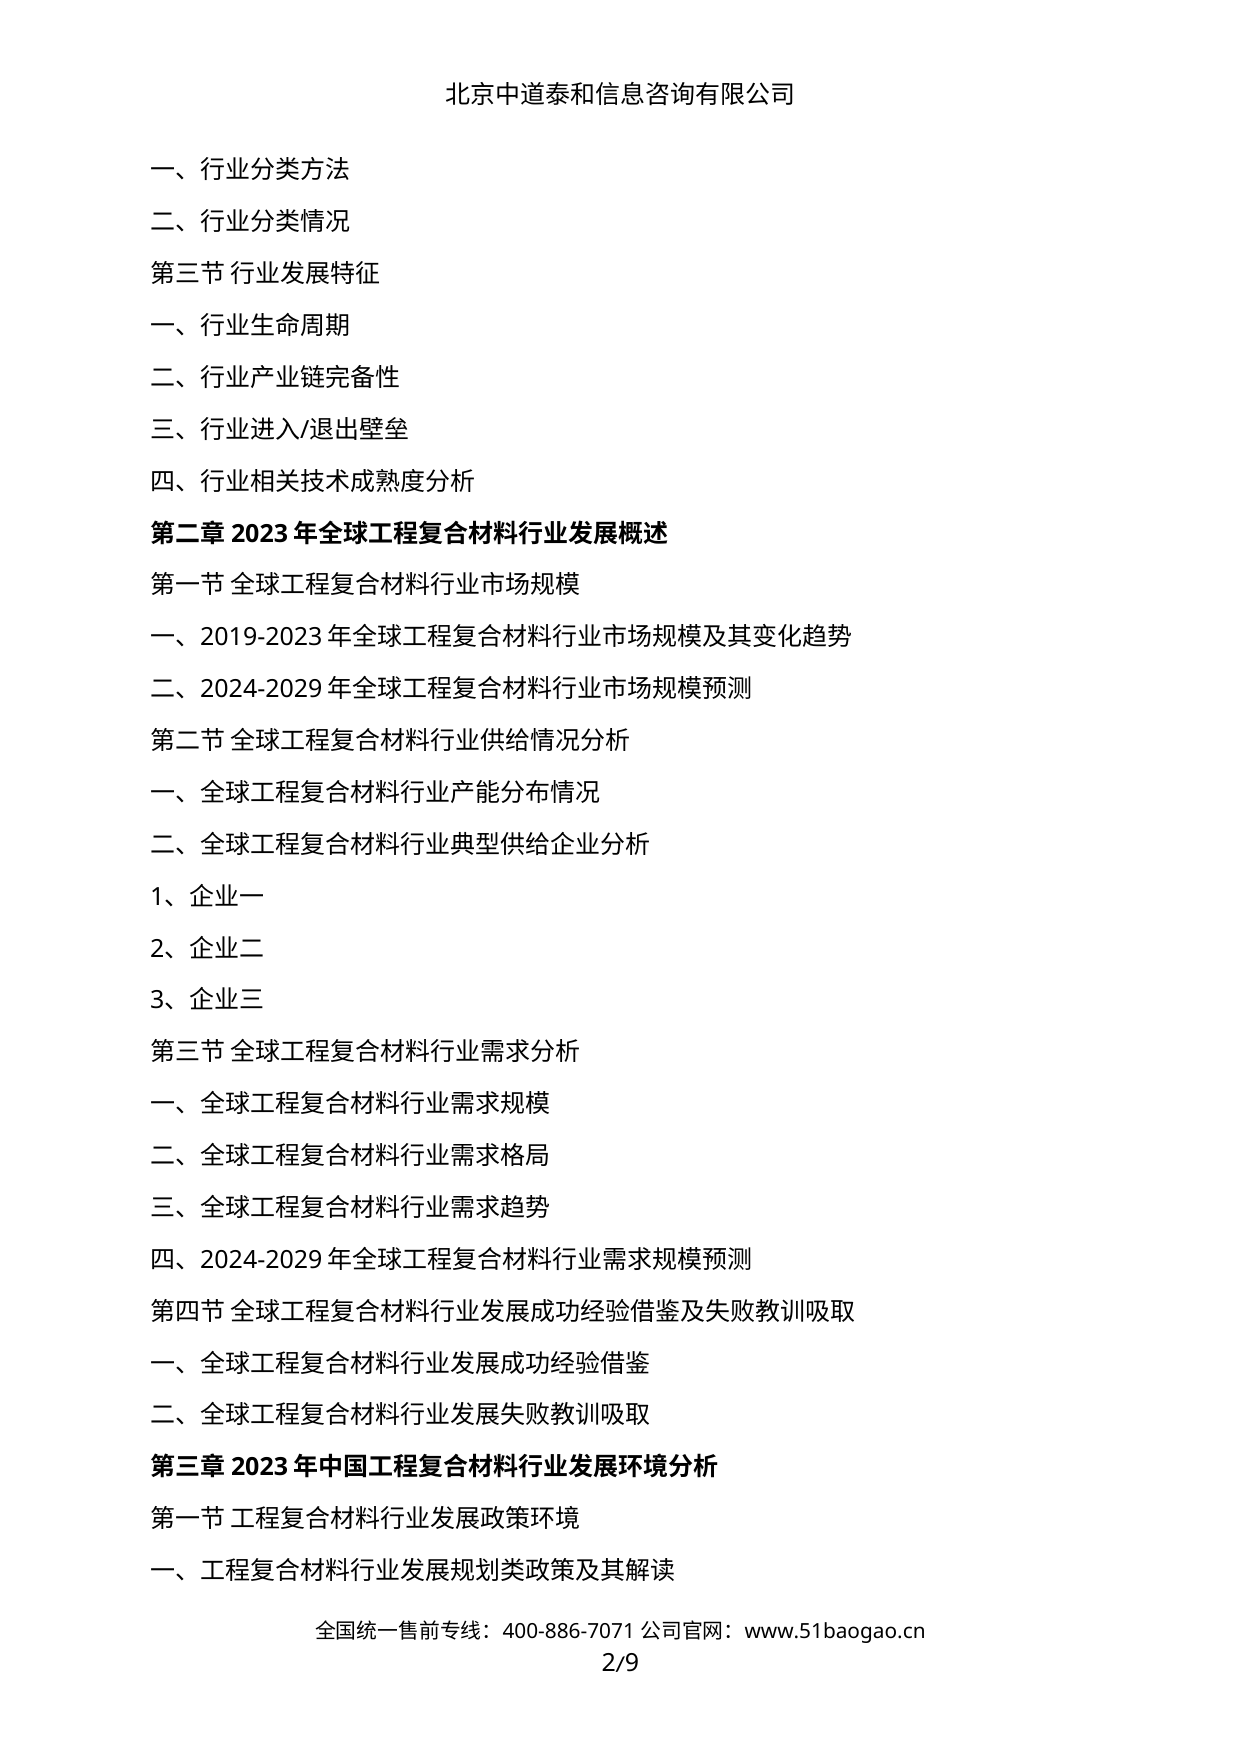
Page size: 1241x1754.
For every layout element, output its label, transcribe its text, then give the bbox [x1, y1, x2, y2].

text 第三节 行业发展特征 [150, 254, 1090, 290]
text 二、行业产业链完备性 [150, 357, 1090, 394]
text 第三节 全球工程复合材料行业需求分析 [150, 1032, 1090, 1068]
text 第三章 2023年中国工程复合材料行业发展环境分析 [150, 1447, 1090, 1483]
text 一、行业生命周期 [150, 306, 1090, 342]
text 三、全球工程复合材料行业需求趋势 [150, 1187, 1090, 1224]
text 一、工程复合材料行业发展规划类政策及其解读 [150, 1551, 1090, 1587]
text 二、全球工程复合材料行业典型供给企业分析 [150, 824, 1090, 861]
text 二、全球工程复合材料行业发展失败教训吸取 [150, 1395, 1090, 1431]
text 四、2024-2029年全球工程复合材料行业需求规模预测 [150, 1239, 1090, 1276]
text 2、企业二 [150, 928, 1090, 964]
text 二、行业分类情况 [150, 202, 1090, 238]
text 一、全球工程复合材料行业需求规模 [150, 1084, 1090, 1120]
text 第二节 全球工程复合材料行业供给情况分析 [150, 721, 1090, 757]
text 一、全球工程复合材料行业产能分布情况 [150, 772, 1090, 809]
text 第四节 全球工程复合材料行业发展成功经验借鉴及失败教训吸取 [150, 1291, 1090, 1327]
text 四、行业相关技术成熟度分析 [150, 461, 1090, 497]
text 1、企业一 [150, 876, 1090, 912]
text 一、行业分类方法 [150, 150, 1090, 186]
text 第二章 2023年全球工程复合材料行业发展概述 [150, 513, 1090, 549]
text 第一节 全球工程复合材料行业市场规模 [150, 565, 1090, 601]
text 二、2024-2029年全球工程复合材料行业市场规模预测 [150, 669, 1090, 705]
text 第一节 工程复合材料行业发展政策环境 [150, 1499, 1090, 1535]
text 一、全球工程复合材料行业发展成功经验借鉴 [150, 1343, 1090, 1379]
text 二、全球工程复合材料行业需求格局 [150, 1136, 1090, 1172]
text 三、行业进入/退出壁垒 [150, 409, 1090, 446]
text 一、2019-2023年全球工程复合材料行业市场规模及其变化趋势 [150, 617, 1090, 653]
text 3、企业三 [150, 980, 1090, 1016]
